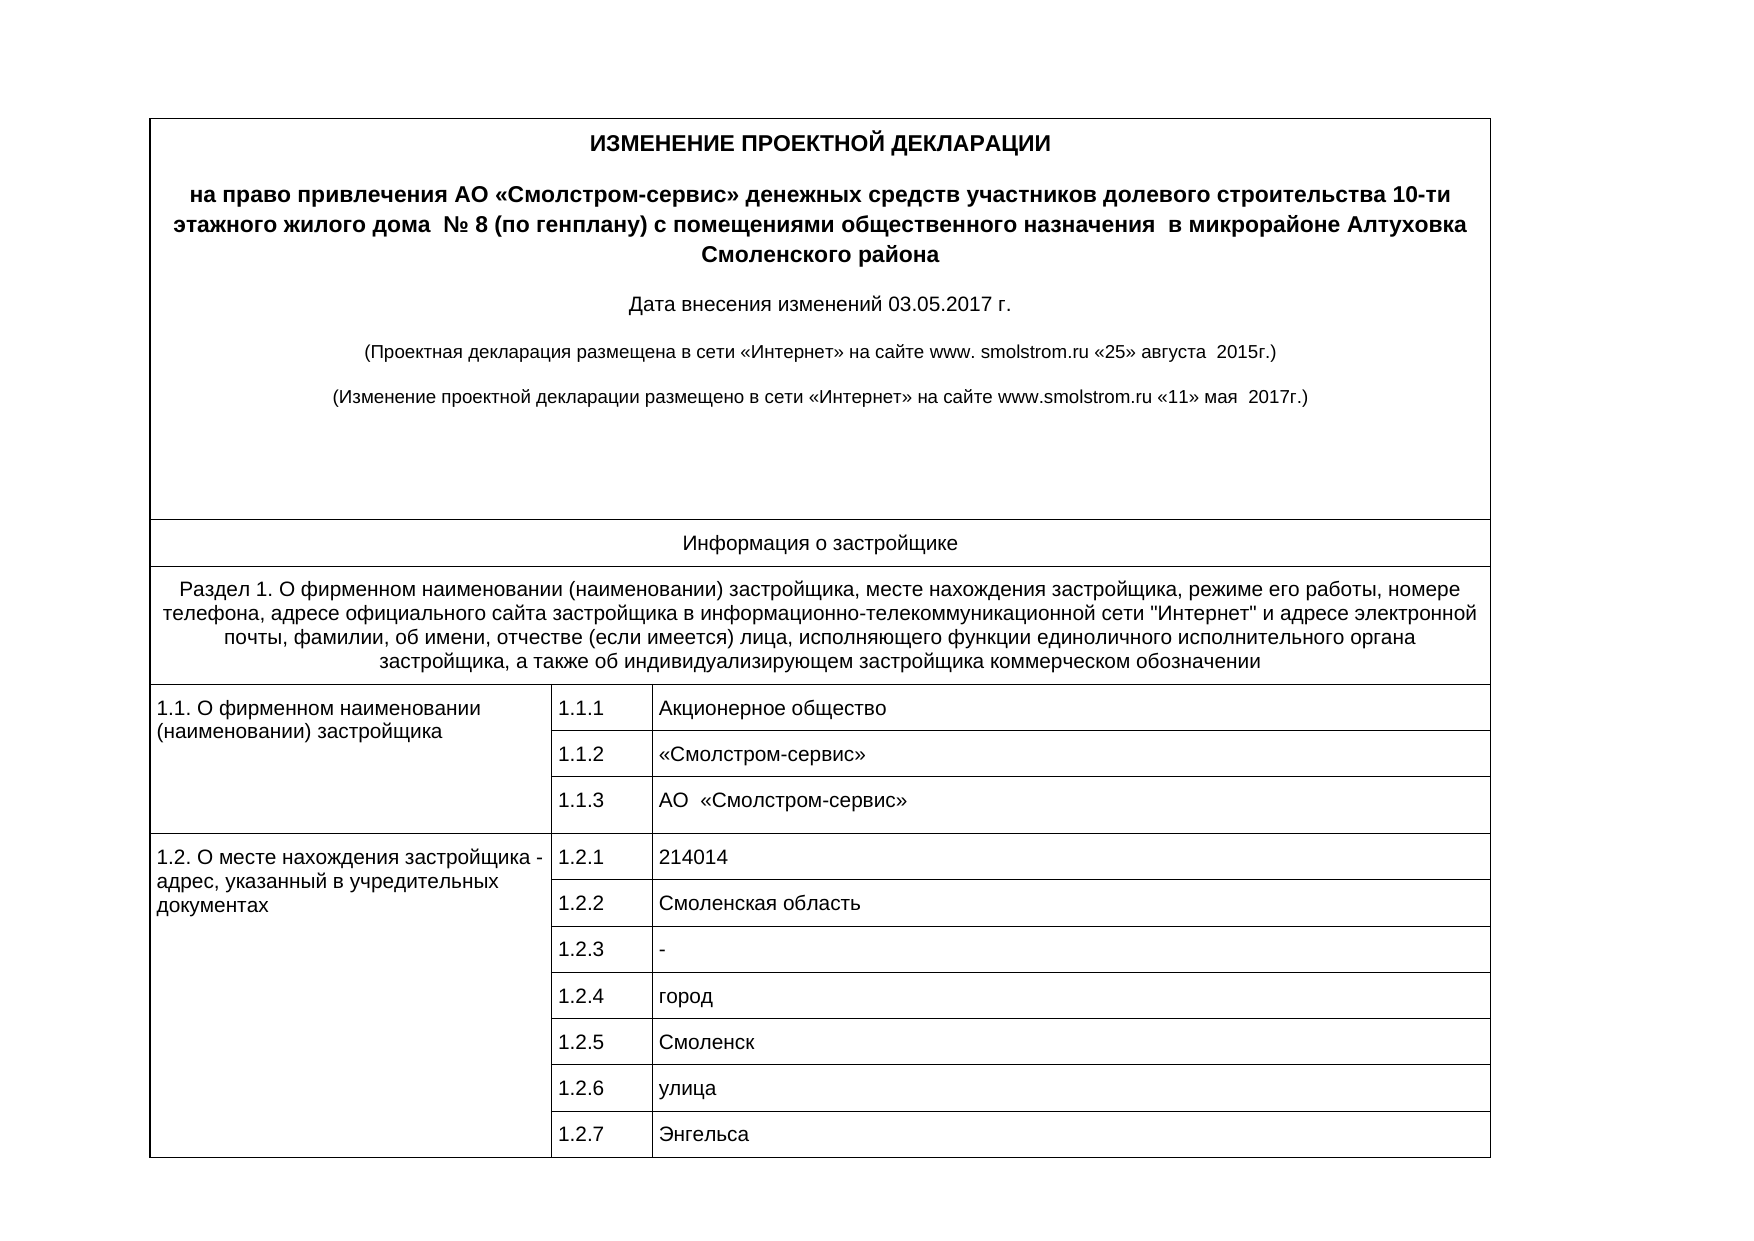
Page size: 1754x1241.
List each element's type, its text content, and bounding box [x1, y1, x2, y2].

table_cell 1.2.4 [552, 973, 652, 1018]
table_cell Раздел 1. О фирменном наименовании (наименовании) застройщика, месте нахождения застройщика, режиме его работы, номере телефона, адресе официального сайта застройщика в информационно-телекоммуникационной сети "Интернет" и адресе электронной почты, фамилии, об имени, отчестве (если имеется) лица, исполняющего функции единоличного исполнительного органа застройщика, а также об индивидуализирующем застройщика коммерческом обозначении [151, 567, 1490, 684]
table_cell 1.2. О месте нахождения застройщика - адрес, указанный в учредительных документах [151, 834, 551, 1157]
table_cell 1.2.7 [552, 1112, 652, 1157]
table_cell улица [653, 1065, 1490, 1111]
table_cell 1.2.2 [552, 880, 652, 926]
table_cell 1.2.1 [552, 834, 652, 879]
table_cell 1.2.5 [552, 1019, 652, 1064]
table_cell 1.2.3 [552, 927, 652, 972]
table_cell 1.1.1 [552, 685, 652, 730]
table_cell 1.1.2 [552, 731, 652, 776]
table_cell 1.1.3 [552, 777, 652, 833]
table_cell «Смолстром-сервис» [653, 731, 1490, 776]
table_cell Смоленская область [653, 880, 1490, 926]
table_header ИЗМЕНЕНИЕ ПРОЕКТНОЙ ДЕКЛАРАЦИИ на право привлечения АО «Смолстром-сервис» денежных средств участников долевого строительства 10-ти этажного жилого дома № 8 (по генплану) с помещениями общественного назначения в микрорайоне Алтуховка Смоленского района Дата внесения изменений 03.05.2017 г. (Проектная декларация размещена в сети «Интернет» на сайте www. smolstrom.ru «25» августа 2015г.) (Изменение проектной декларации размещено в сети «Интернет» на сайте www.smolstrom.ru «11» мая 2017г.) [151, 119, 1490, 519]
table_cell Информация о застройщике [151, 520, 1490, 566]
table_cell 214014 [653, 834, 1490, 879]
table_cell Смоленск [653, 1019, 1490, 1064]
table_cell 1.2.6 [552, 1065, 652, 1111]
table_cell Энгельса [653, 1112, 1490, 1157]
table_cell - [653, 927, 1490, 972]
table_cell АО «Смолстром-сервис» [653, 777, 1490, 833]
table_cell город [653, 973, 1490, 1018]
table_cell 1.1. О фирменном наименовании (наименовании) застройщика [151, 685, 551, 833]
table_cell Акционерное общество [653, 685, 1490, 730]
